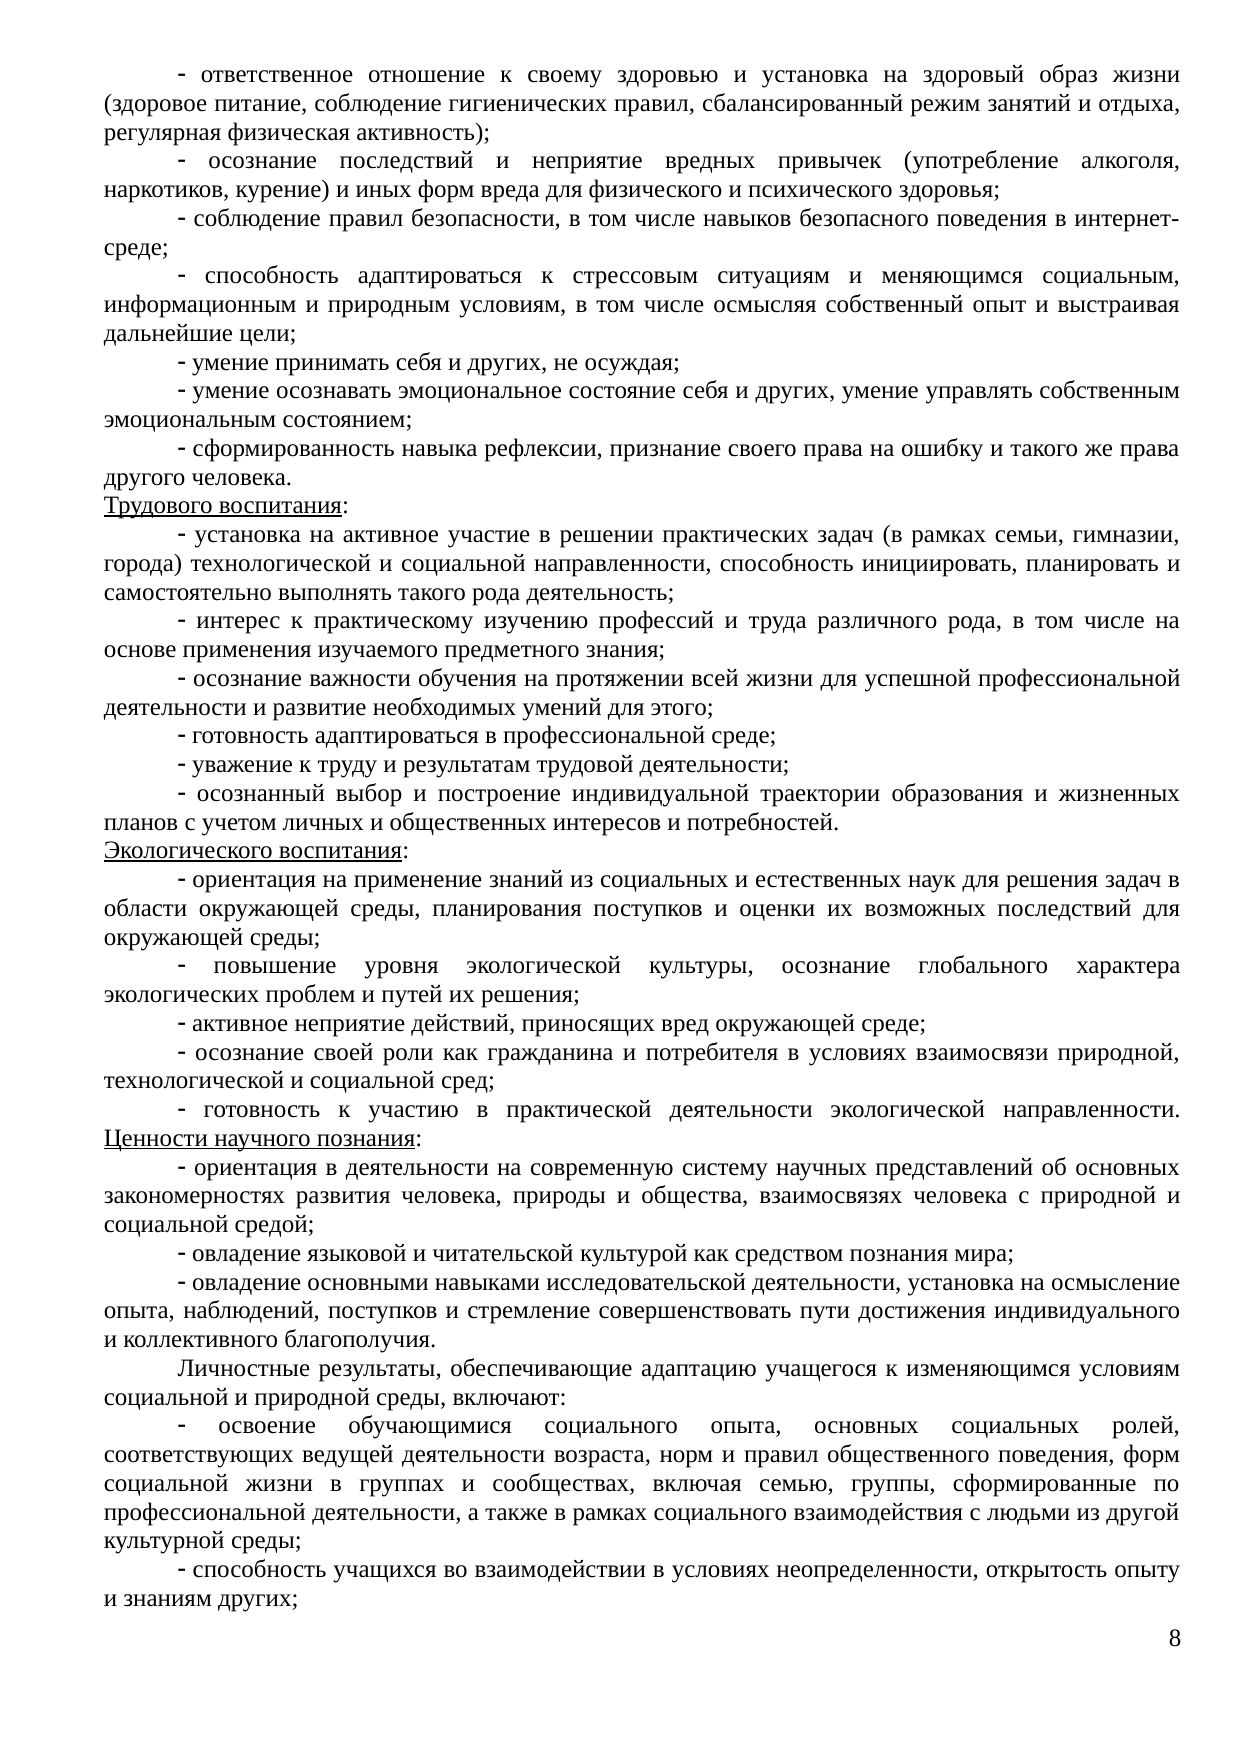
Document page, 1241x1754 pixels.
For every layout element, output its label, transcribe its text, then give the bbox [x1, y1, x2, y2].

text Трудового воспитания: [103, 490, 1181, 519]
text осознанный выбор и построение индивидуальной траектории образования и жизненных планов с учетом личных и общественных интересов и потребностей. [103, 778, 1181, 835]
text умение осознавать эмоциональное состояние себя и других, умение управлять собственным эмоциональным состоянием; [103, 375, 1181, 433]
text готовность адаптироваться в профессиональной среде; [103, 720, 1181, 749]
text повышение уровня экологической культуры, осознание глобального характера экологических проблем и путей их решения; [103, 950, 1181, 1008]
text установка на активное участие в решении практических задач (в рамках семьи, гимназии, города) технологической и социальной направленности, способность инициировать, планировать и самостоятельно выполнять такого рода деятельность; [103, 519, 1181, 605]
text способность адаптироваться к стрессовым ситуациям и меняющимся социальным, информационным и природным условиям, в том числе осмысляя собственный опыт и выстраивая дальнейшие цели; [103, 260, 1181, 347]
text активное неприятие действий, приносящих вред окружающей среде; [103, 1008, 1181, 1037]
text умение принимать себя и других, не осуждая; [103, 347, 1181, 375]
text готовность к участию в практической деятельности экологической направленности. Ценности научного познания: [103, 1094, 1181, 1152]
text уважение к труду и результатам трудовой деятельности; [103, 749, 1181, 778]
text соблюдение правил безопасности, в том числе навыков безопасного поведения в интернет-среде; [103, 203, 1181, 260]
text сформированность навыка рефлексии, признание своего права на ошибку и такого же права другого человека. [103, 433, 1181, 490]
text овладение основными навыками исследовательской деятельности, установка на осмысление опыта, наблюдений, поступков и стремление совершенствовать пути достижения индивидуального и коллективного благополучия. [103, 1267, 1181, 1353]
text осознание последствий и неприятие вредных привычек (употребление алкоголя, наркотиков, курение) и иных форм вреда для физического и психического здоровья; [103, 145, 1181, 203]
text ориентация в деятельности на современную систему научных представлений об основных закономерностях развития человека, природы и общества, взаимосвязях человека с природной и социальной средой; [103, 1152, 1181, 1238]
text интерес к практическому изучению профессий и труда различного рода, в том числе на основе применения изучаемого предметного знания; [103, 605, 1181, 663]
text ответственное отношение к своему здоровью и установка на здоровый образ жизни (здоровое питание, соблюдение гигиенических правил, сбалансированный режим занятий и отдыха, регулярная физическая активность); [103, 59, 1181, 145]
text ориентация на применение знаний из социальных и естественных наук для решения задач в области окружающей среды, планирования поступков и оценки их возможных последствий для окружающей среды; [103, 864, 1181, 950]
text осознание важности обучения на протяжении всей жизни для успешной профессиональной деятельности и развитие необходимых умений для этого; [103, 663, 1181, 720]
text освоение обучающимися социального опыта, основных социальных ролей, соответствующих ведущей деятельности возраста, норм и правил общественного поведения, форм социальной жизни в группах и сообществах, включая семью, группы, сформированные по профессиональной деятельности, а также в рамках социального взаимодействия с людьми из другой культурной среды; [103, 1410, 1181, 1554]
text Личностные результаты, обеспечивающие адаптацию учащегося к изменяющимся условиям социальной и природной среды, включают: [103, 1353, 1181, 1410]
text способность учащихся во взаимодействии в условиях неопределенности, открытость опыту и знаниям других; [103, 1554, 1181, 1612]
text Экологического воспитания: [103, 835, 1181, 864]
text осознание своей роли как гражданина и потребителя в условиях взаимосвязи природной, технологической и социальной сред; [103, 1037, 1181, 1094]
text овладение языковой и читательской культурой как средством познания мира; [103, 1238, 1181, 1267]
